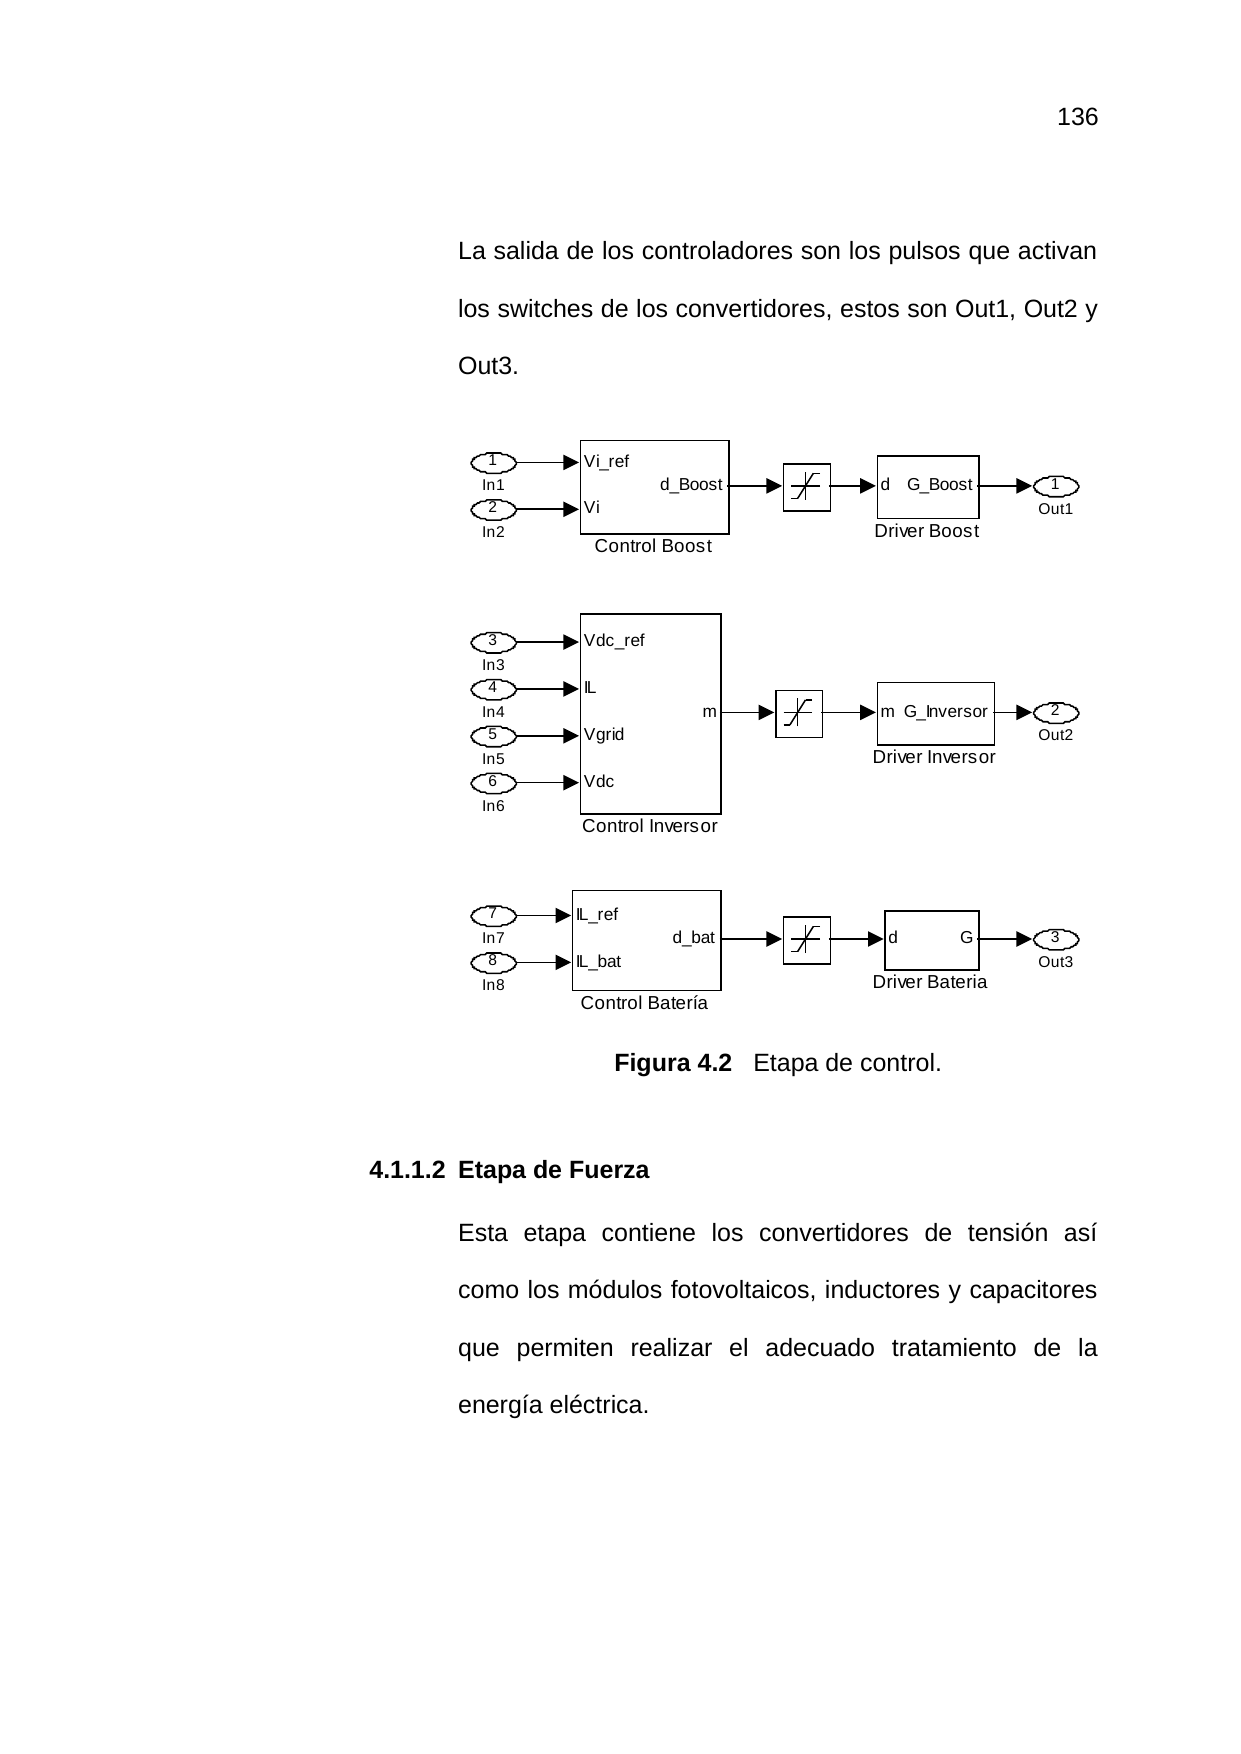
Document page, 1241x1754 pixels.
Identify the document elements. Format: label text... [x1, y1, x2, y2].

text Figura 4.2 Etapa de control. [458, 1048, 1098, 1077]
text Esta etapa contiene los convertidores de tensión así como los módulos fotovoltaicos, inductores y capacitores que permiten realizar el adecuado tratamiento de la energía eléctrica. [458, 1217, 1098, 1419]
text 4.1.1.2 Etapa de Fuerza [369, 1155, 1098, 1184]
text La salida de los controladores son los pulsos que activan los switches de los convertidores, estos son Out1, Out2 y Out3. [458, 236, 1098, 380]
